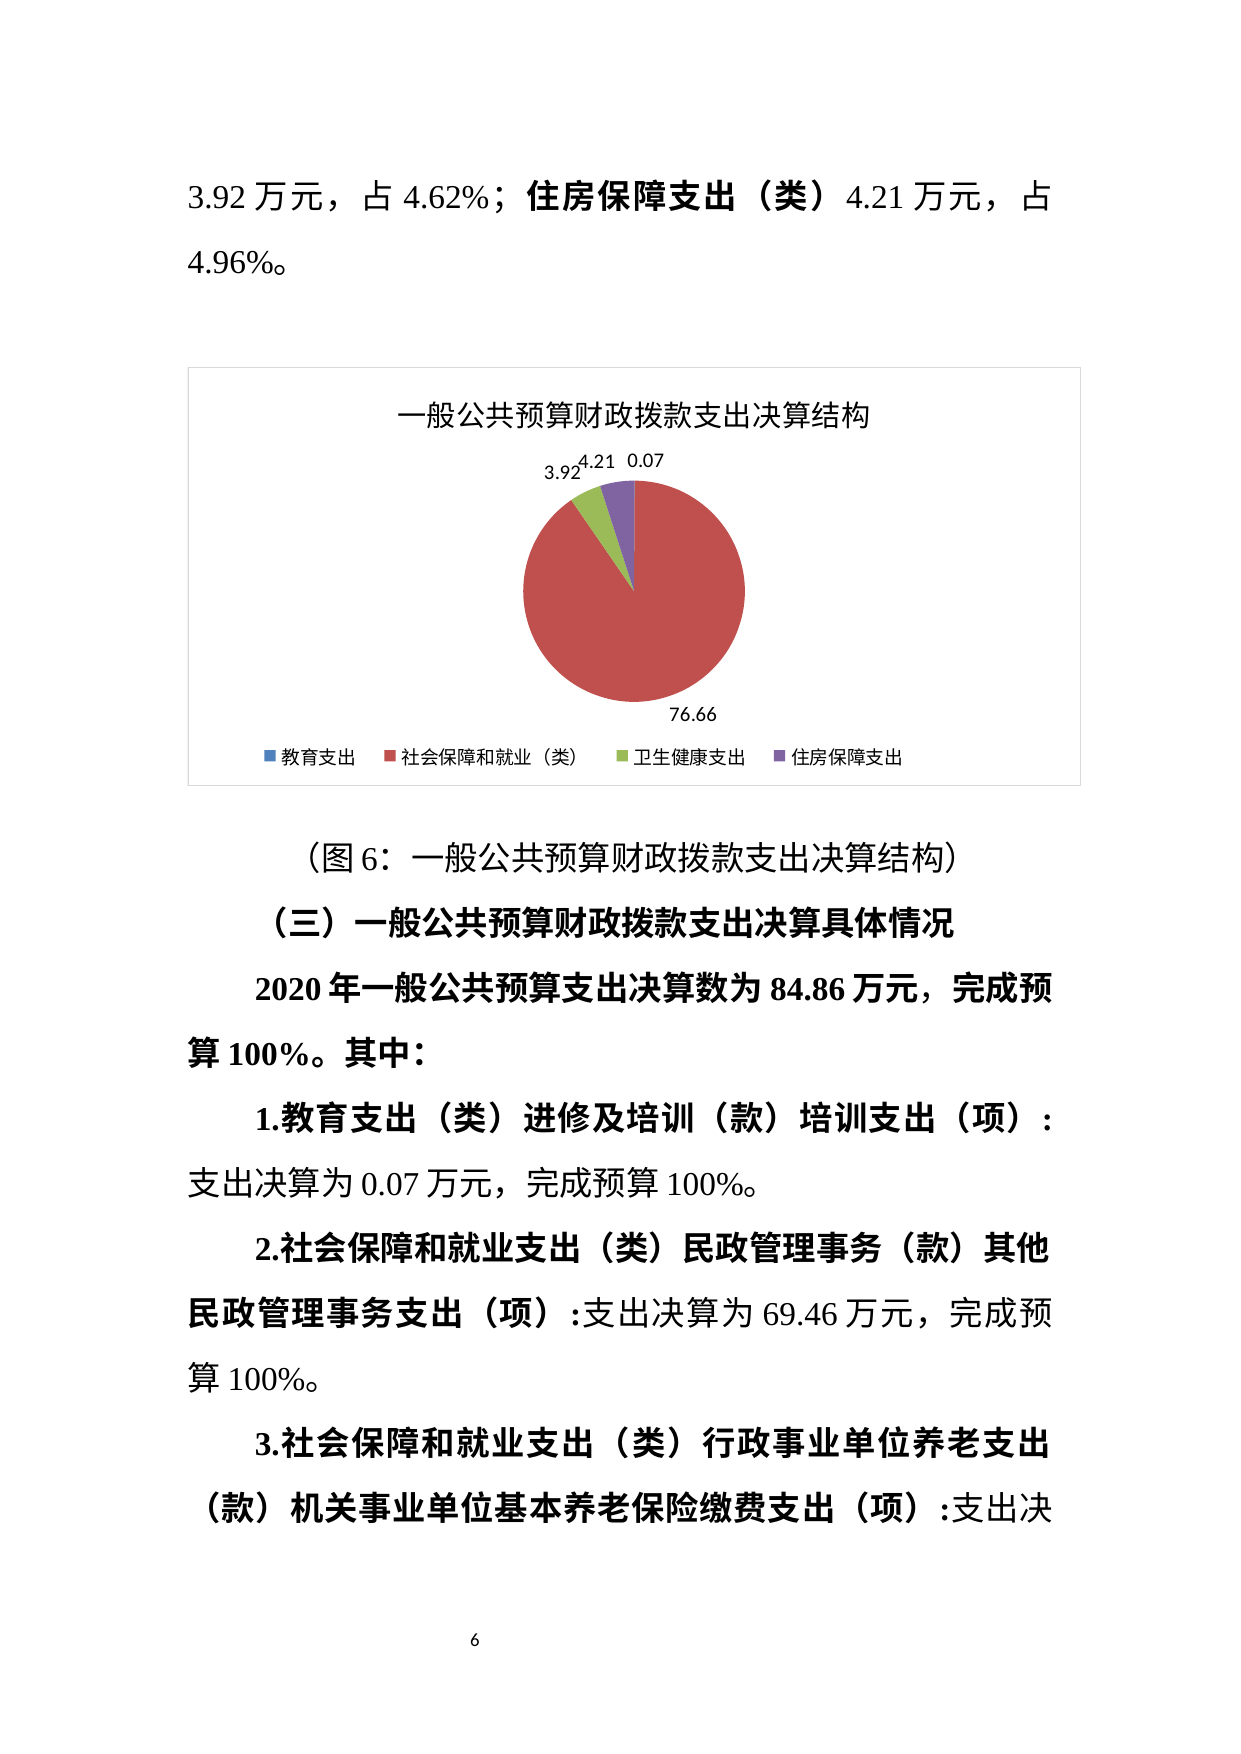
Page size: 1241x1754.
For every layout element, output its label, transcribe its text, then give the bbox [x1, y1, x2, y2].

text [187, 162, 1053, 292]
text 1.教育支出（类）进修及培训（款）培训支出（项）:支出决算为0.07万元，完成预算100%。 [187, 1083, 1053, 1213]
text 2020年一般公共预算支出决算数为84.86万元，完成预算100%。其中： [187, 953, 1053, 1083]
text 2.社会保障和就业支出（类）民政管理事务（款）其他民政管理事务支出（项）:支出决算为69.46万元，完成预算100%。 [187, 1213, 1053, 1408]
text （图6：一般公共预算财政拨款支出决算结构） [187, 823, 1053, 888]
text （三）一般公共预算财政拨款支出决算具体情况 [187, 888, 1053, 953]
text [187, 1408, 1053, 1538]
